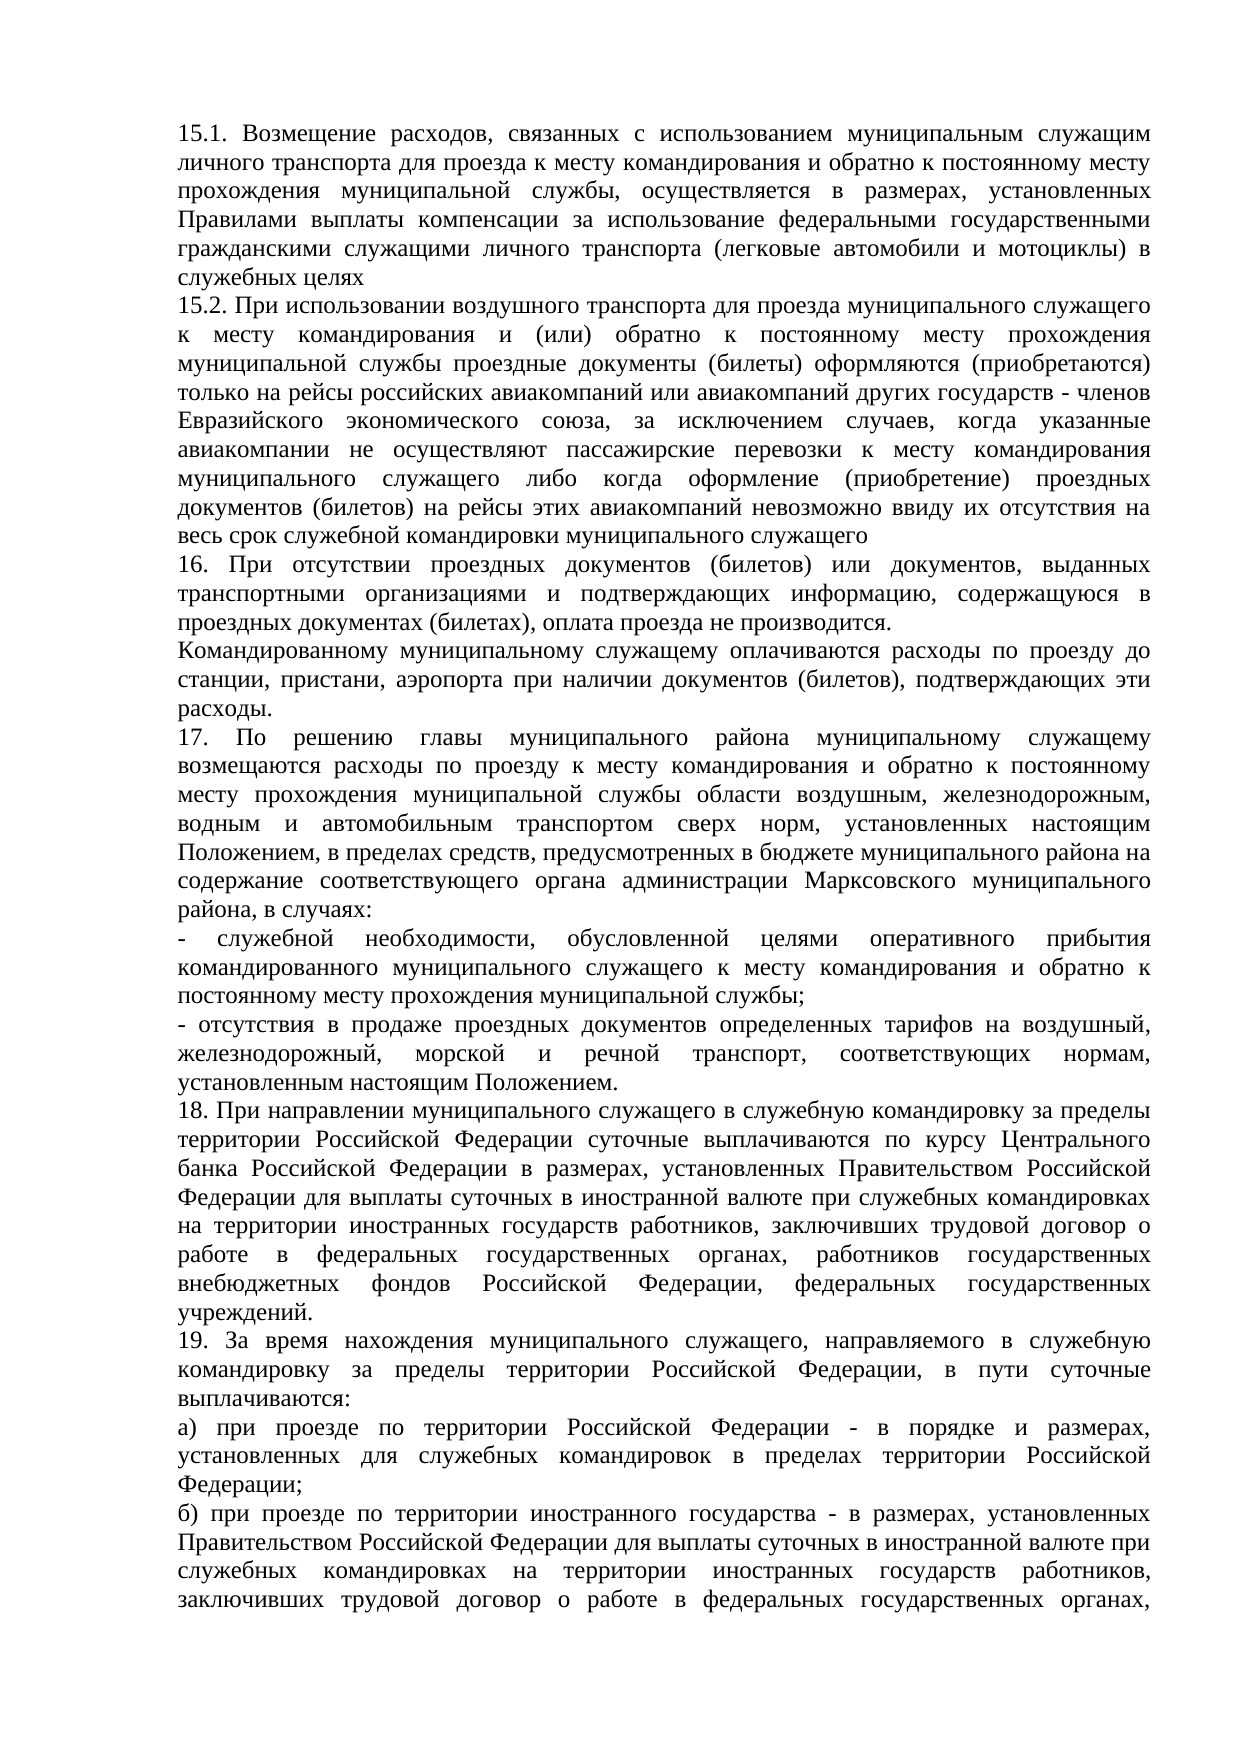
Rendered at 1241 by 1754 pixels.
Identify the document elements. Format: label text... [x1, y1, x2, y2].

text 18. При направлении муниципального служащего в служебную командировку за пределы территории Российской Федерации суточные выплачиваются по курсу Центрального банка Российской Федерации в размерах, установленных Правительством Российской Федерации для выплаты суточных в иностранной валюте при служебных командировках на территории иностранных государств работников, заключивших трудовой договор о работе в федеральных государственных органах, работников государственных внебюджетных фондов Российской Федерации, федеральных государственных учреждений. [177, 1096, 1152, 1326]
text - служебной необходимости, обусловленной целями оперативного прибытия командированного муниципального служащего к месту командирования и обратно к постоянному месту прохождения муниципальной службы; [177, 923, 1152, 1009]
text 19. За время нахождения муниципального служащего, направляемого в служебную командировку за пределы территории Российской Федерации, в пути суточные выплачиваются: [177, 1326, 1152, 1412]
text Командированному муниципальному служащему оплачиваются расходы по проезду до станции, пристани, аэропорта при наличии документов (билетов), подтверждающих эти расходы. [177, 636, 1152, 722]
text 17. По решению главы муниципального района муниципальному служащему возмещаются расходы по проезду к месту командирования и обратно к постоянному месту прохождения муниципальной службы области воздушным, железнодорожным, водным и автомобильным транспортом сверх норм, установленных настоящим Положением, в пределах средств, предусмотренных в бюджете муниципального района на содержание соответствующего органа администрации Марксовского муниципального района, в случаях: [177, 722, 1152, 923]
text - отсутствия в продаже проездных документов определенных тарифов на воздушный, железнодорожный, морской и речной транспорт, соответствующих нормам, установленным настоящим Положением. [177, 1009, 1152, 1096]
text 15.2. При использовании воздушного транспорта для проезда муниципального служащего к месту командирования и (или) обратно к постоянному месту прохождения муниципальной службы проездные документы (билеты) оформляются (приобретаются) только на рейсы российских авиакомпаний или авиакомпаний других государств - членов Евразийского экономического союза, за исключением случаев, когда указанные авиакомпании не осуществляют пассажирские перевозки к месту командирования муниципального служащего либо когда оформление (приобретение) проездных документов (билетов) на рейсы этих авиакомпаний невозможно ввиду их отсутствия на весь срок служебной командировки муниципального служащего [177, 291, 1152, 549]
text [177, 1498, 1152, 1613]
text а) при проезде по территории Российской Федерации - в порядке и размерах, установленных для служебных командировок в пределах территории Российской Федерации; [177, 1412, 1152, 1498]
text 15.1. Возмещение расходов, связанных с использованием муниципальным служащим личного транспорта для проезда к месту командирования и обратно к постоянному месту прохождения муниципальной службы, осуществляется в размерах, установленных Правилами выплаты компенсации за использование федеральными государственными гражданскими служащими личного транспорта (легковые автомобили и мотоциклы) в служебных целях [177, 118, 1152, 291]
text 16. При отсутствии проездных документов (билетов) или документов, выданных транспортными организациями и подтверждающих информацию, содержащуюся в проездных документах (билетах), оплата проезда не производится. [177, 549, 1152, 636]
